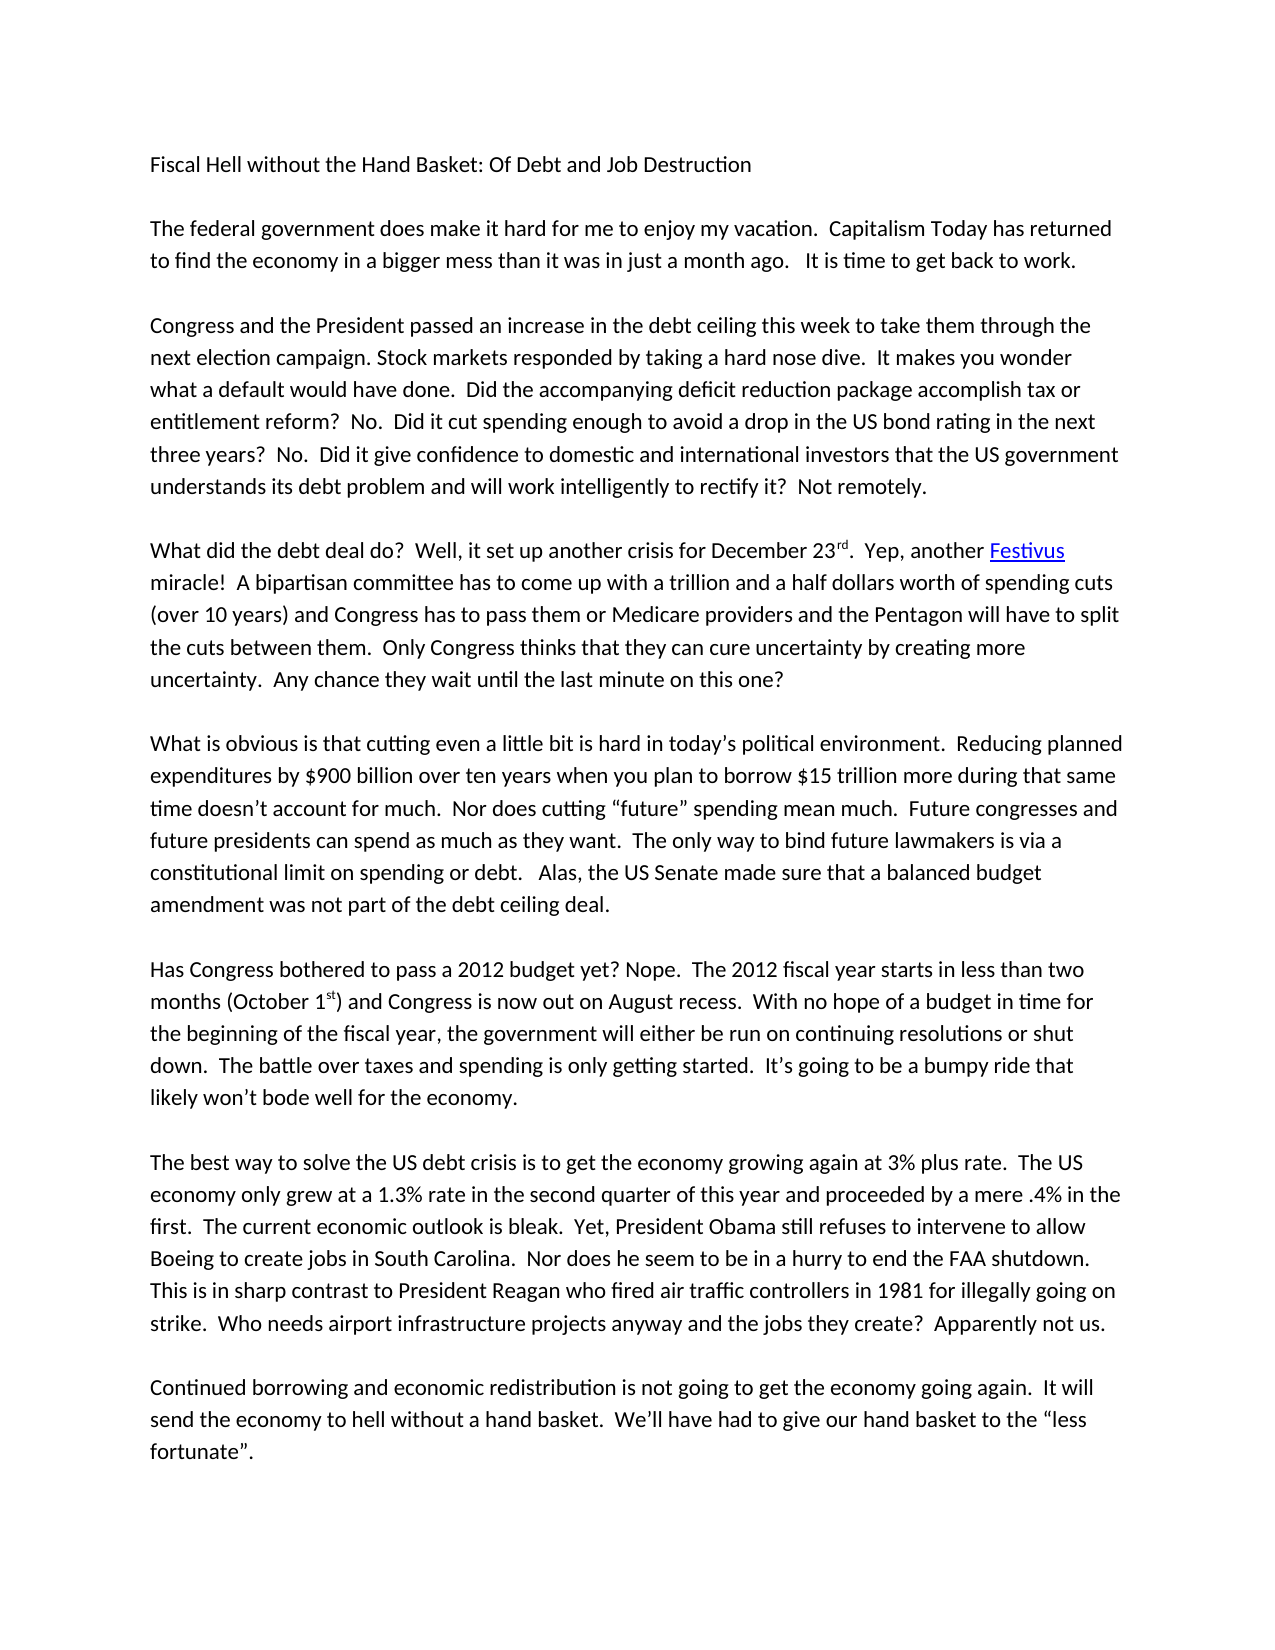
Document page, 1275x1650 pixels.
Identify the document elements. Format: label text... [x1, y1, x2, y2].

text Has Congress bothered to pass a 2012 budget yet? Nope. The 2012 fiscal year starts in less than two months (October 1st) and Congress is now out on August recess. With no hope of a budget in time for the beginning of the fiscal year, the government will either be run on continuing resolutions or shut down. The battle over taxes and spending is only getting started. It’s going to be a bumpy ride that likely won’t bode well for the economy. [150, 955, 1125, 1111]
text Congress and the President passed an increase in the debt ceiling this week to take them through the next election campaign. Stock markets responded by taking a hard nose dive. It makes you wonder what a default would have done. Did the accompanying deficit reduction package accomplish tax or entitlement reform? No. Did it cut spending enough to avoid a drop in the US bond rating in the next three years? No. Did it give confidence to domestic and international investors that the US government understands its debt problem and will work intelligently to rectify it? Not remotely. [150, 311, 1125, 500]
text Fiscal Hell without the Hand Basket: Of Debt and Job Destruction [150, 150, 1125, 178]
text The federal government does make it hard for me to enjoy my vacation. Capitalism Today has returned to find the economy in a bigger mess than it was in just a month ago. It is time to get back to work. [150, 214, 1125, 274]
text What did the debt deal do? Well, it set up another crisis for December 23rd. Yep, another Festivus miracle! A bipartisan committee has to come up with a trillion and a half dollars worth of spending cuts (over 10 years) and Congress has to pass them or Medicare providers and the Pentagon will have to split the cuts between them. Only Congress thinks that they can cure uncertainty by creating more uncertainty. Any chance they wait until the last minute on this one? [150, 536, 1125, 693]
text What is obvious is that cutting even a little bit is hard in today’s political environment. Reducing planned expenditures by $900 billion over ten years when you plan to borrow $15 trillion more during that same time doesn’t account for much. Nor does cutting “future” spending mean much. Future congresses and future presidents can spend as much as they want. The only way to bind future lawmakers is via a constitutional limit on spending or debt. Alas, the US Senate made sure that a balanced budget amendment was not part of the debt ceiling deal. [150, 729, 1125, 918]
text Continued borrowing and economic redistribution is not going to get the economy going again. It will send the economy to hell without a hand basket. We’ll have had to give our hand basket to the “less fortunate”. [150, 1373, 1125, 1466]
text The best way to solve the US debt crisis is to get the economy growing again at 3% plus rate. The US economy only grew at a 1.3% rate in the second quarter of this year and proceeded by a mere .4% in the first. The current economic outlook is bleak. Yet, President Obama still refuses to intervene to allow Boeing to create jobs in South Carolina. Nor does he seem to be in a hurry to end the FAA shutdown. This is in sharp contrast to President Reagan who fired air traffic controllers in 1981 for illegally going on strike. Who needs airport infrastructure projects anyway and the jobs they create? Apparently not us. [150, 1148, 1125, 1337]
